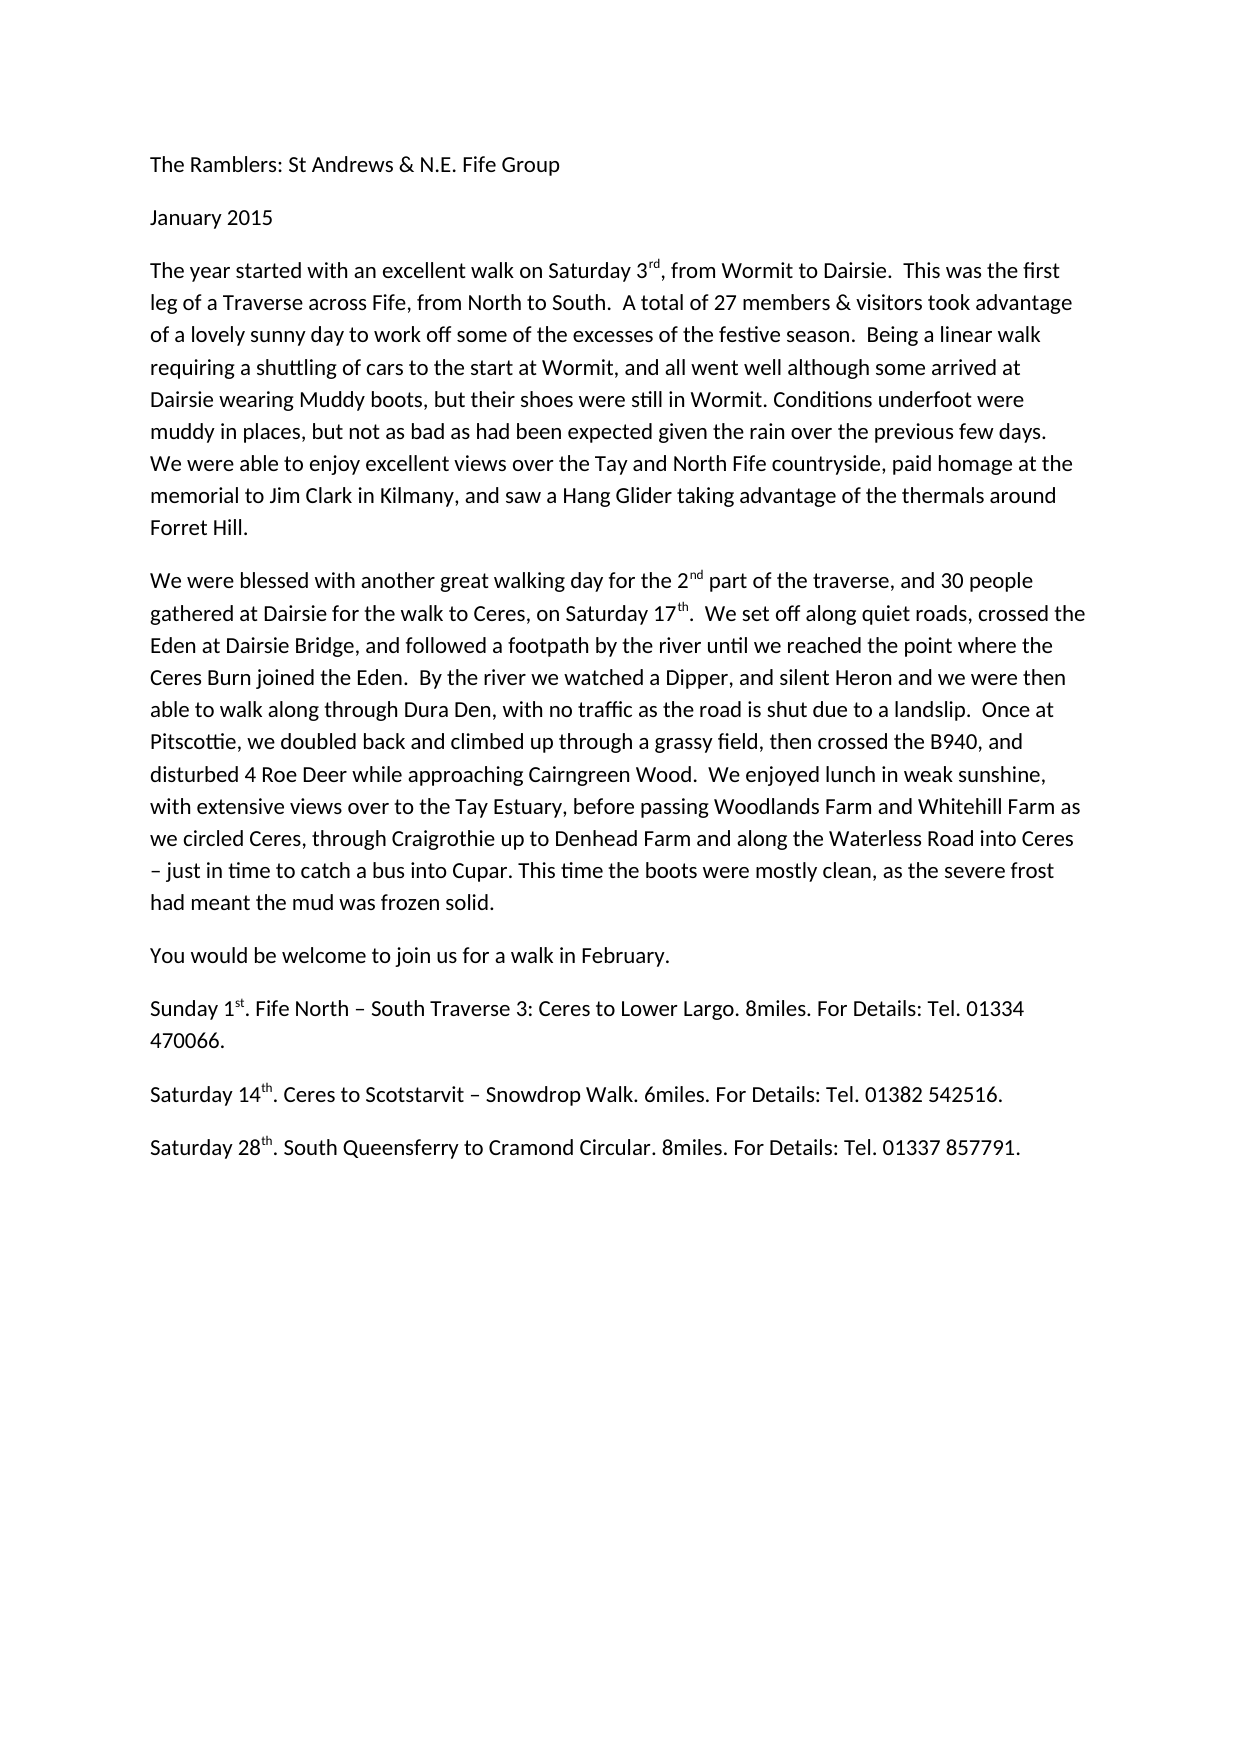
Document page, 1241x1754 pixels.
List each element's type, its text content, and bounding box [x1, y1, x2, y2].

text Saturday 28th. South Queensferry to Cramond Circular. 8miles. For Details: Tel. 01337 857791. [150, 1133, 1090, 1161]
text The year started with an excellent walk on Saturday 3rd, from Wormit to Dairsie. This was the first leg of a Traverse across Fife, from North to South. A total of 27 members & visitors took advantage of a lovely sunny day to work off some of the excesses of the festive season. Being a linear walk requiring a shuttling of cars to the start at Wormit, and all went well although some arrived at Dairsie wearing Muddy boots, but their shoes were still in Wormit. Conditions underfoot were muddy in places, but not as bad as had been expected given the rain over the previous few days. We were able to enjoy excellent views over the Tay and North Fife countryside, paid homage at the memorial to Jim Clark in Kilmany, and saw a Hang Glider taking advantage of the thermals around Forret Hill. [150, 256, 1090, 542]
text You would be welcome to join us for a walk in February. [150, 941, 1090, 969]
text January 2015 [150, 203, 1090, 231]
text The Ramblers: St Andrews & N.E. Fife Group [150, 150, 1090, 178]
text Sunday 1st. Fife North – South Traverse 3: Ceres to Lower Largo. 8miles. For Details: Tel. 01334 470066. [150, 994, 1090, 1055]
text Saturday 14th. Ceres to Scotstarvit – Snowdrop Walk. 6miles. For Details: Tel. 01382 542516. [150, 1080, 1090, 1108]
text We were blessed with another great walking day for the 2nd part of the traverse, and 30 people gathered at Dairsie for the walk to Ceres, on Saturday 17th. We set off along quiet roads, crossed the Eden at Dairsie Bridge, and followed a footpath by the river until we reached the point where the Ceres Burn joined the Eden. By the river we watched a Dipper, and silent Heron and we were then able to walk along through Dura Den, with no traffic as the road is shut due to a landslip. Once at Pitscottie, we doubled back and climbed up through a grassy field, then crossed the B940, and disturbed 4 Roe Deer while approaching Cairngreen Wood. We enjoyed lunch in weak sunshine, with extensive views over to the Tay Estuary, before passing Woodlands Farm and Whitehill Farm as we circled Ceres, through Craigrothie up to Denhead Farm and along the Waterless Road into Ceres – just in time to catch a bus into Cupar. This time the boots were mostly clean, as the severe frost had meant the mud was frozen solid. [150, 567, 1090, 916]
